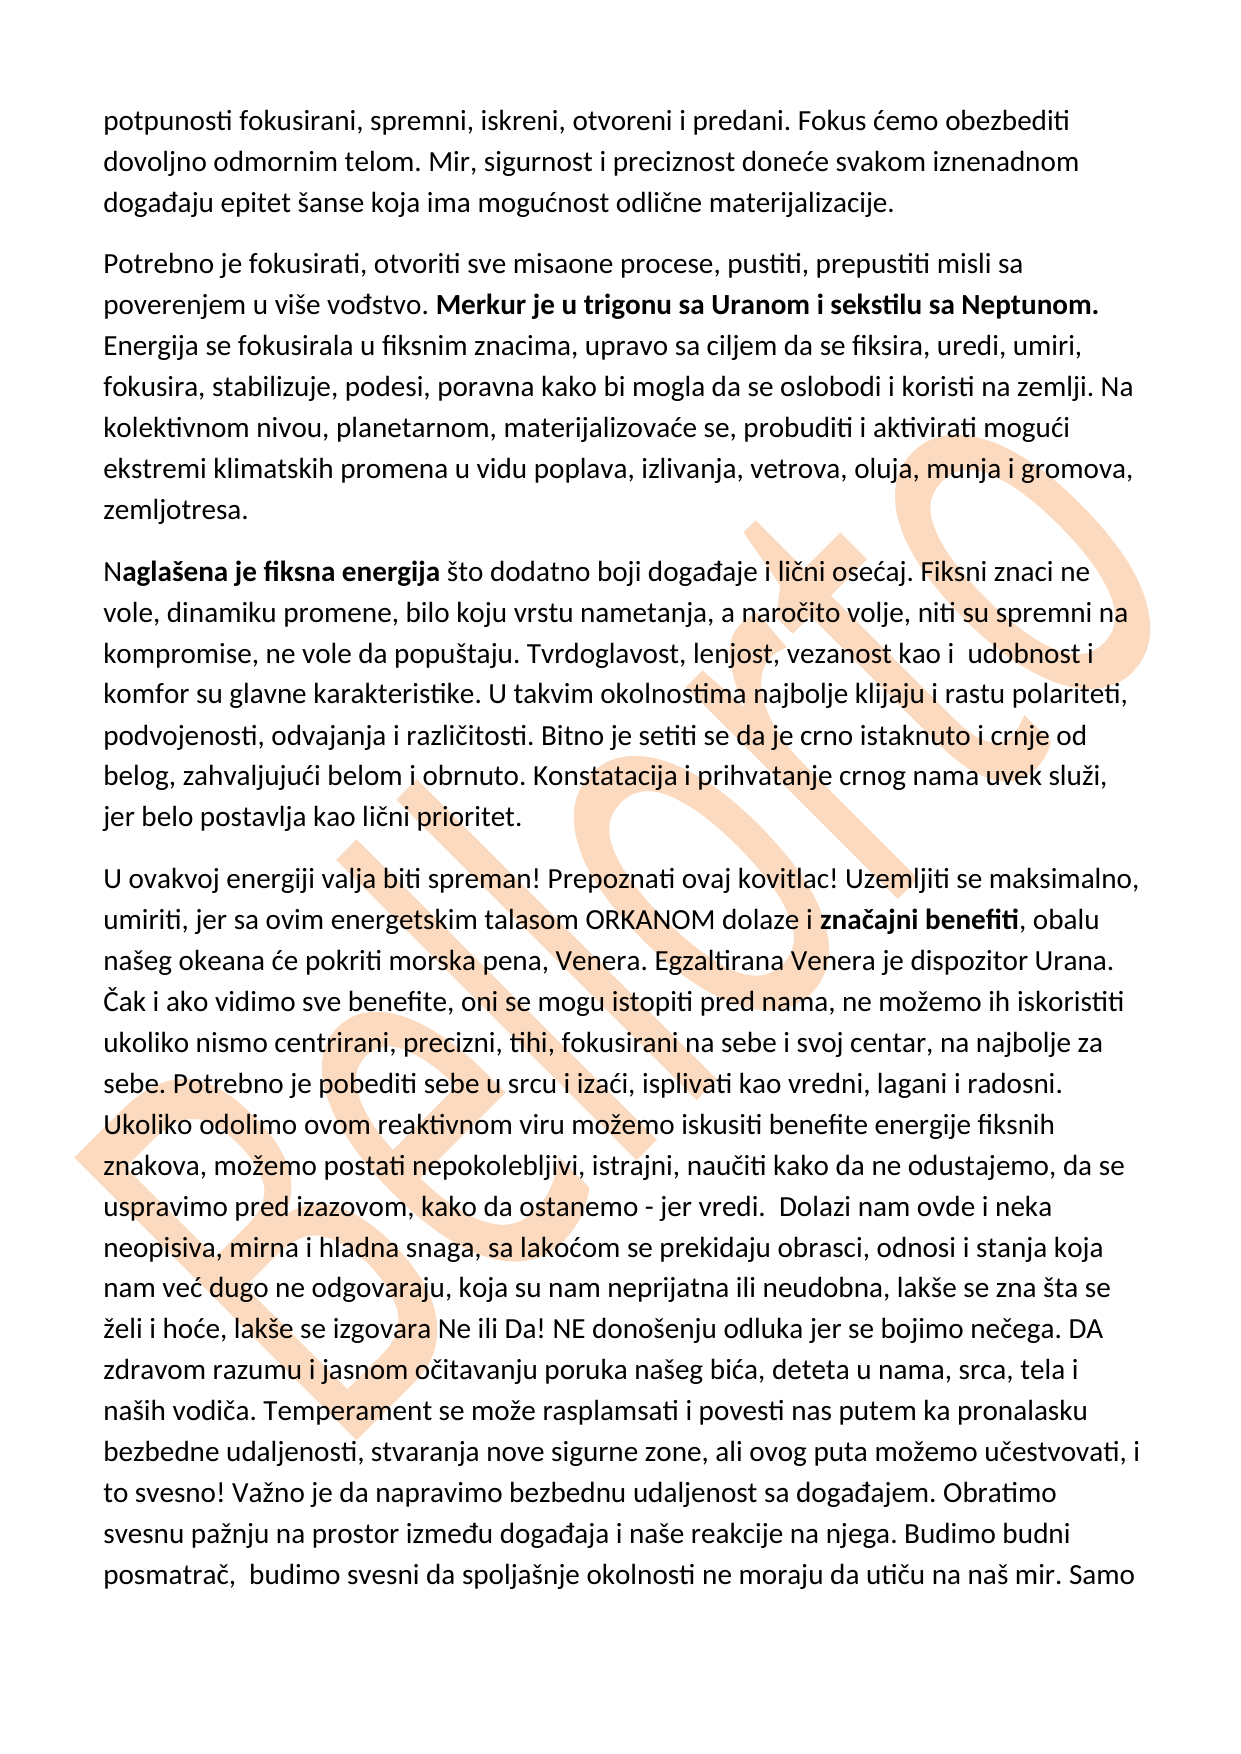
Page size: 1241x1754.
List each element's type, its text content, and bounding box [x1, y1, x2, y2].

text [103, 860, 1144, 1592]
text Naglašena je fiksna energija što dodatno boji događaje i lični osećaj. Fiksni znaci ne vole, dinamiku promene, bilo koju vrstu nametanja, a naročito volje, niti su spremni na kompromise, ne vole da popuštaju. Tvrdoglavost, lenjost, vezanost kao i udobnost i komfor su glavne karakteristike. U takvim okolnostima najbolje klijaju i rastu polariteti, podvojenosti, odvajanja i različitosti. Bitno je setiti se da je crno istaknuto i crnje od belog, zahvaljujući belom i obrnuto. Konstatacija i prihvatanje crnog nama uvek služi, jer belo postavlja kao lični prioritet. [103, 553, 1144, 834]
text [103, 102, 1144, 219]
text Potrebno je fokusirati, otvoriti sve misaone procese, pustiti, prepustiti misli sa poverenjem u više vođstvo. Merkur je u trigonu sa Uranom i sekstilu sa Neptunom. Energija se fokusirala u fiksnim znacima, upravo sa ciljem da se fiksira, uredi, umiri, fokusira, stabilizuje, podesi, poravna kako bi mogla da se oslobodi i koristi na zemlji. Na kolektivnom nivou, planetarnom, materijalizovaće se, probuditi i aktivirati mogući ekstremi klimatskih promena u vidu poplava, izlivanja, vetrova, oluja, munja i gromova, zemljotresa. [103, 245, 1144, 527]
